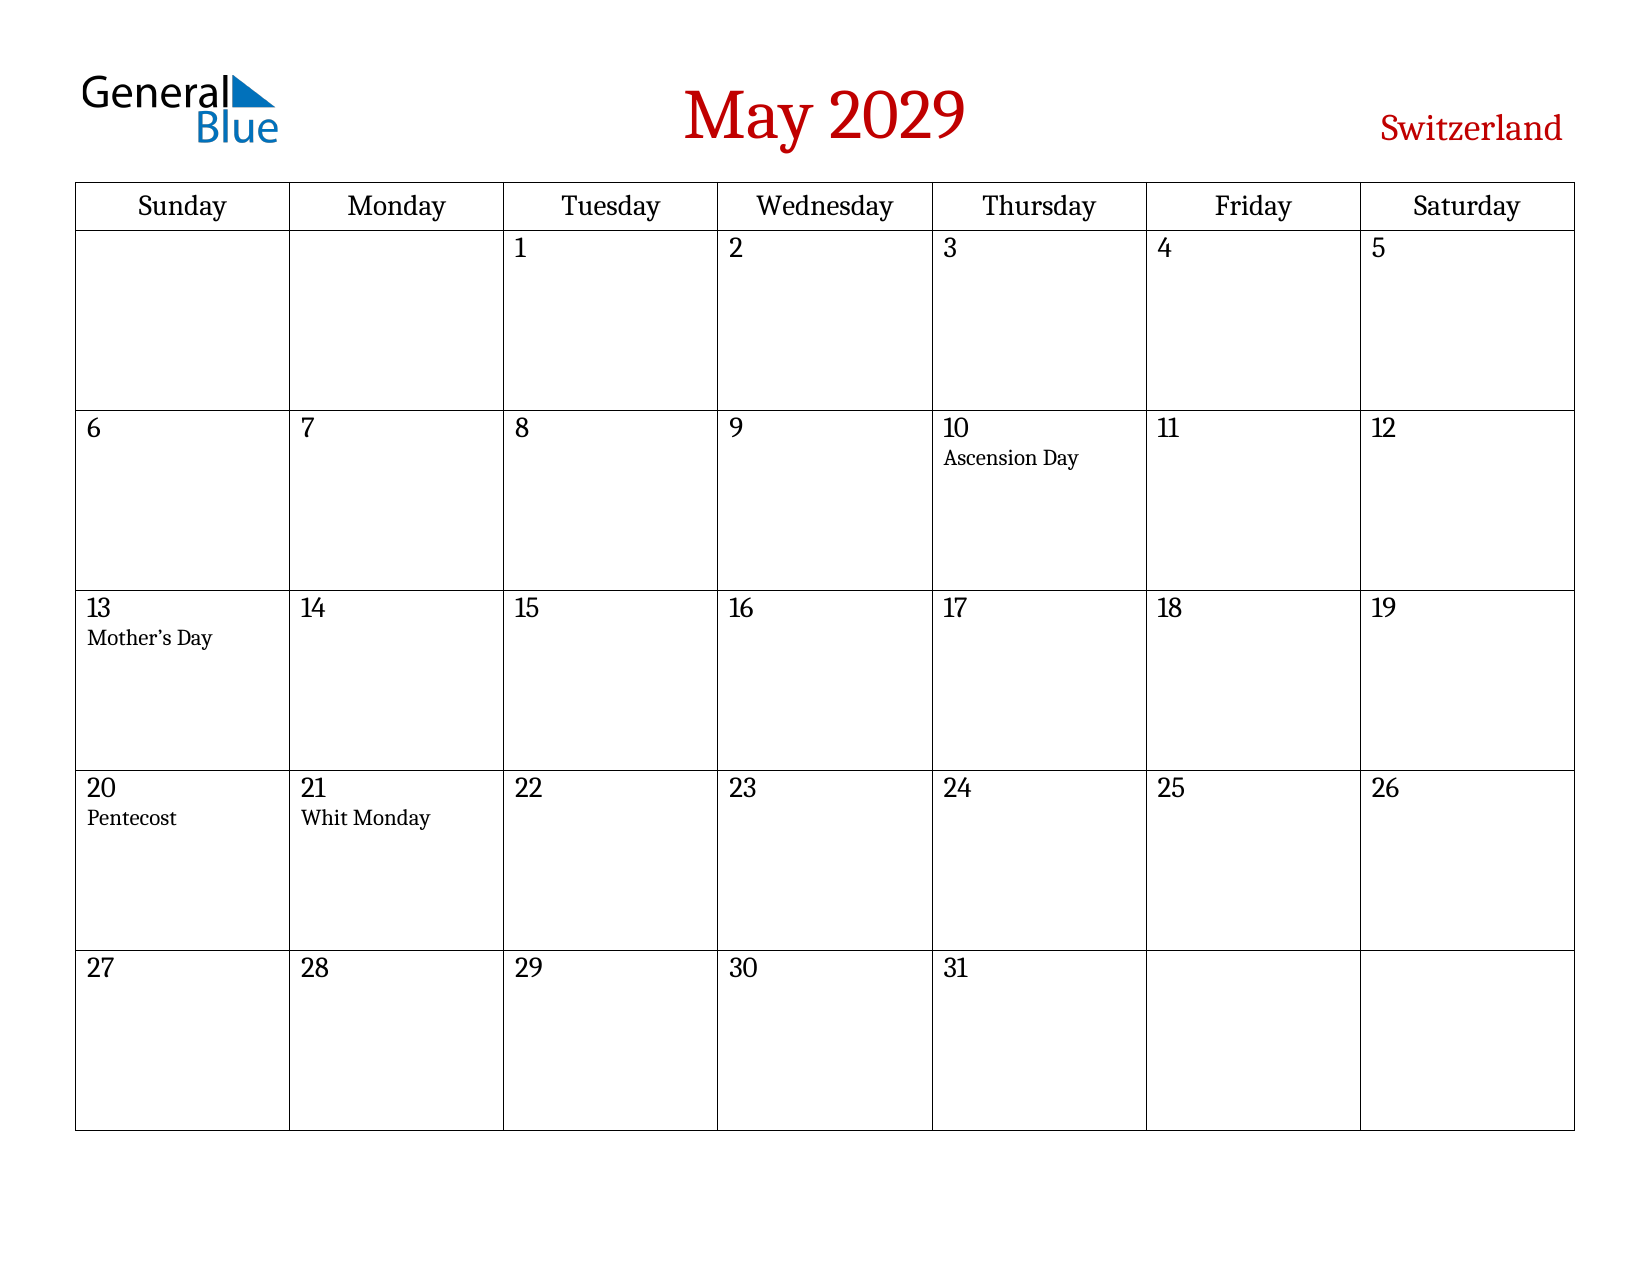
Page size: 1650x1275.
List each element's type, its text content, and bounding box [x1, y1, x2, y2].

table_cell Saturday [1361, 183, 1574, 230]
table_cell 19 [1361, 591, 1574, 625]
table_cell [504, 265, 717, 410]
table_cell [1147, 265, 1360, 410]
table_cell 10 [933, 411, 1146, 444]
table_cell 13 [76, 591, 289, 625]
table_cell 7 [290, 411, 503, 444]
table_cell [504, 625, 717, 770]
table_cell 23 [718, 771, 932, 805]
table_header Switzerland [1146, 75, 1574, 182]
table_cell 18 [1147, 591, 1360, 625]
table_cell 26 [1361, 771, 1574, 805]
table_cell [1361, 805, 1574, 950]
table_cell [290, 625, 503, 770]
table_cell Mother’s Day [76, 625, 289, 770]
table_cell [1361, 985, 1574, 1130]
table_cell Wednesday [718, 183, 932, 230]
table_cell Tuesday [504, 183, 717, 230]
table_cell 25 [1147, 771, 1360, 805]
table_cell 8 [504, 411, 717, 444]
table_cell 6 [76, 411, 289, 444]
table_cell [1361, 951, 1574, 985]
table_header [76, 75, 503, 182]
table_cell [718, 625, 932, 770]
table_cell [504, 985, 717, 1130]
table_cell [290, 445, 503, 590]
table_cell 12 [1361, 411, 1574, 444]
table_cell [933, 265, 1146, 410]
table_cell 15 [504, 591, 717, 625]
table_cell [290, 231, 503, 264]
table_cell 24 [933, 771, 1146, 805]
table_cell [718, 805, 932, 950]
table_cell [1361, 445, 1574, 590]
table_cell [933, 625, 1146, 770]
table_cell 27 [76, 951, 289, 985]
table_cell [933, 805, 1146, 950]
table_cell [1147, 951, 1360, 985]
table_cell [1147, 625, 1360, 770]
table_cell 16 [718, 591, 932, 625]
table_cell 3 [933, 231, 1146, 264]
table_cell Pentecost [76, 805, 289, 950]
table_cell 31 [933, 951, 1146, 985]
table_cell 1 [504, 231, 717, 264]
table_cell [290, 985, 503, 1130]
table_cell Ascension Day [933, 445, 1146, 590]
table_cell Friday [1147, 183, 1360, 230]
table_cell 20 [76, 771, 289, 805]
table_cell [1147, 985, 1360, 1130]
table_cell Monday [290, 183, 503, 230]
table_cell [718, 265, 932, 410]
table_cell 5 [1361, 231, 1574, 264]
table_cell 28 [290, 951, 503, 985]
table_cell [718, 445, 932, 590]
table_cell 14 [290, 591, 503, 625]
table_cell 21 [290, 771, 503, 805]
table_cell [933, 985, 1146, 1130]
table_cell Thursday [933, 183, 1146, 230]
table_cell [504, 805, 717, 950]
table_cell [1147, 445, 1360, 590]
table_cell [1147, 805, 1360, 950]
picture [82, 75, 278, 143]
table_cell 30 [718, 951, 932, 985]
table_cell [290, 265, 503, 410]
table_cell [76, 265, 289, 410]
table_cell [76, 985, 289, 1130]
table_cell [76, 231, 289, 264]
table_cell 2 [718, 231, 932, 264]
table_cell 29 [504, 951, 717, 985]
table_cell Sunday [76, 183, 289, 230]
table_cell 22 [504, 771, 717, 805]
table_cell Whit Monday [290, 805, 503, 950]
table_cell [1361, 265, 1574, 410]
table_cell 11 [1147, 411, 1360, 444]
table_cell 17 [933, 591, 1146, 625]
table_cell [504, 445, 717, 590]
table_cell 4 [1147, 231, 1360, 264]
table_cell 9 [718, 411, 932, 444]
table_cell [76, 445, 289, 590]
table_cell [1361, 625, 1574, 770]
table_header May 2029 [504, 75, 1146, 182]
table_cell [718, 985, 932, 1130]
